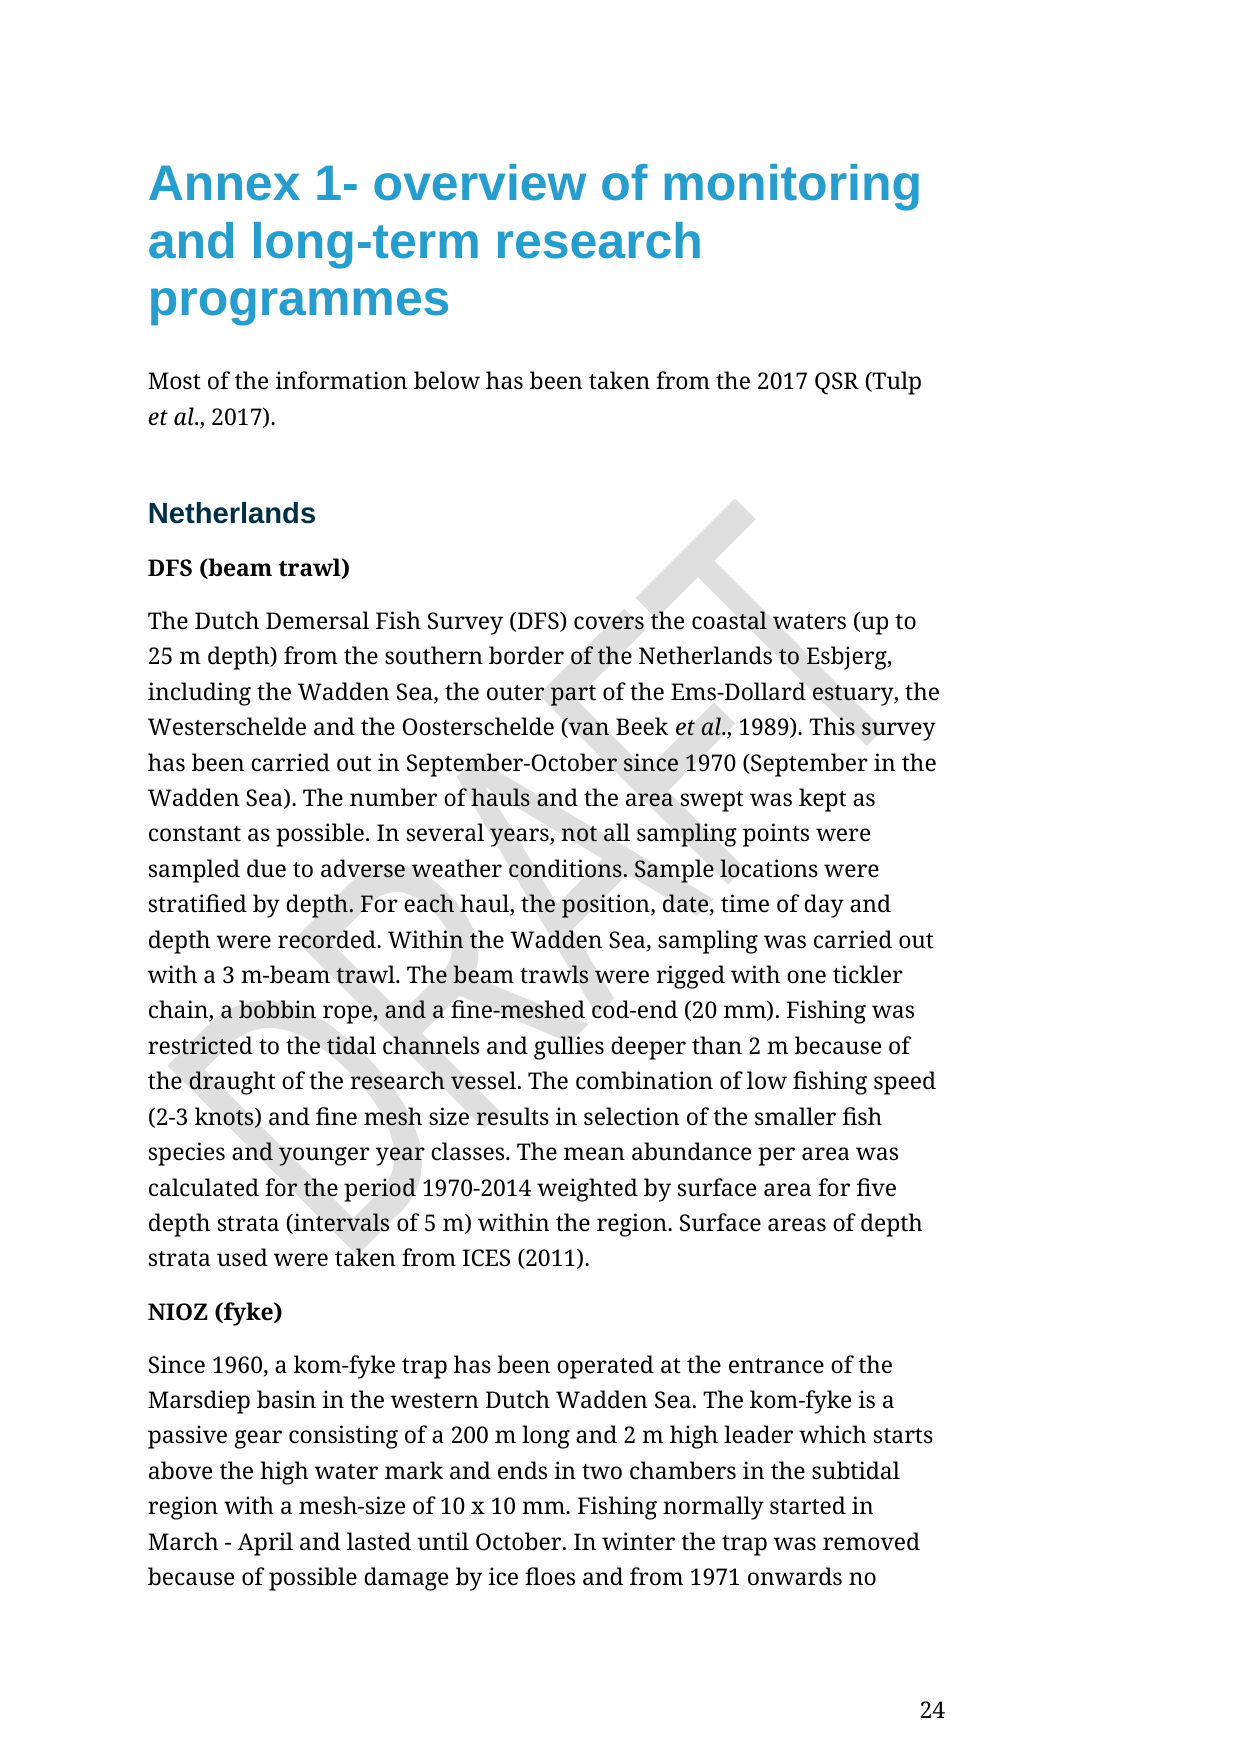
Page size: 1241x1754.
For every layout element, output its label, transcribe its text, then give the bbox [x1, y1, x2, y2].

text NIOZ (fyke) [148, 1292, 945, 1327]
text The Dutch Demersal Fish Survey (DFS) covers the coastal waters (up to 25 m depth) from the southern border of the Netherlands to Esbjerg, including the Wadden Sea, the outer part of the Ems-Dollard estuary, the Westerschelde and the Oosterschelde (van Beek et al., 1989). This survey has been carried out in September-October since 1970 (September in the Wadden Sea). The number of hauls and the area swept was kept as constant as possible. In several years, not all sampling points were sampled due to adverse weather conditions. Sample locations were stratified by depth. For each haul, the position, date, time of day and depth were recorded. Within the Wadden Sea, sampling was carried out with a 3 m-beam trawl. The beam trawls were rigged with one tickler chain, a bobbin rope, and a fine-meshed cod-end (20 mm). Fishing was restricted to the tidal channels and gullies deeper than 2 m because of the draught of the research vessel. The combination of low fishing speed (2-3 knots) and fine mesh size results in selection of the smaller fish species and younger year classes. The mean abundance per area was calculated for the period 1970-2014 weighted by surface area for five depth strata (intervals of 5 m) within the region. Surface areas of depth strata used were taken from ICES (2011). [148, 601, 945, 1274]
text Annex 1- overview of monitoring and long-term research programmes [148, 153, 945, 326]
text DFS (beam trawl) [148, 548, 945, 583]
text Netherlands [148, 495, 945, 530]
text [148, 1345, 945, 1593]
text Most of the information below has been taken from the 2017 QSR (Tulp et al., 2017). [148, 361, 945, 432]
